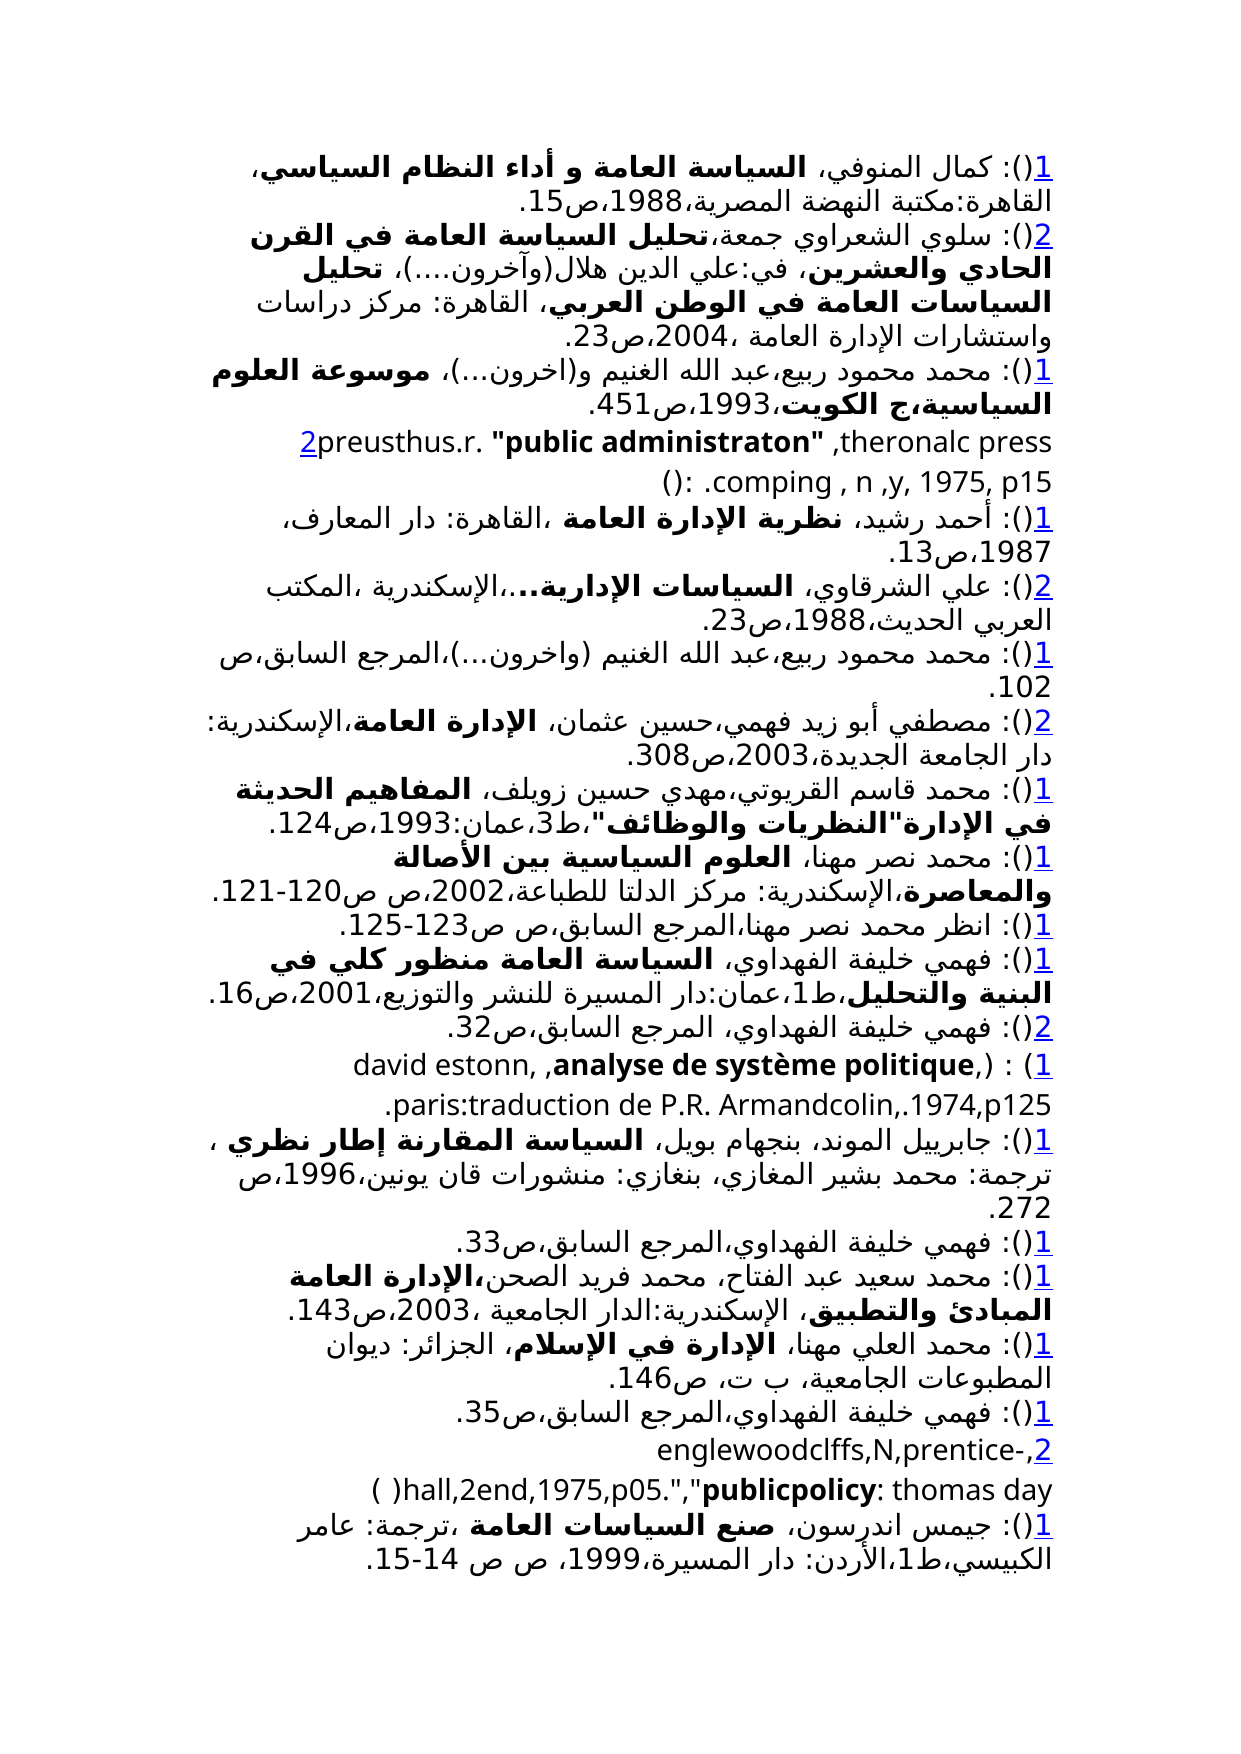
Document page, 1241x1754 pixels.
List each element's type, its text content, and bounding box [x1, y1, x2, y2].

text 1(): محمد محمود ربيع،عبد الله الغنيم و(اخرون...)، موسوعة العلوم السياسية،ج الكويت،1993،ص451. [187, 354, 1053, 422]
text 2(): سلوي الشعراوي جمعة،تحليل السياسة العامة في القرن الحادي والعشرين، في:علي الدين هلال(وآخرون....)، تحليل السياسات العامة في الوطن العربي، القاهرة: مركز دراسات واستشارات الإدارة العامة ،2004،ص23. [187, 218, 1053, 354]
text 1(): محمد نصر مهنا، العلوم السياسية بين الأصالة والمعاصرة،الإسكندرية: مركز الدلتا للطباعة،2002،ص ص120-121. [187, 841, 1053, 908]
text 1(): محمد سعيد عبد الفتاح، محمد فريد الصحن،الإدارة العامة المبادئ والتطبيق، الإسكندرية:الدار الجامعية ،2003،ص143. [187, 1259, 1053, 1327]
text 2preusthus.r. "public administraton" ,theronalc press comping , n ,y, 1975, p15. :() [187, 422, 1053, 501]
text 1(): أحمد رشيد، نظرية الإدارة العامة ،القاهرة: دار المعارف، 1987،ص13. [187, 501, 1053, 569]
text 1(): جابرييل الموند، بنجهام بويل، السياسة المقارنة إطار نظري ، ترجمة: محمد بشير المغازي، بنغازي: منشورات قان يونين،1996،ص272. [187, 1124, 1053, 1226]
text 1(): كمال المنوفي، السياسة العامة و أداء النظام السياسي، القاهرة:مكتبة النهضة المصرية،1988،ص15. [187, 150, 1053, 218]
text 1(): فهمي خليفة الفهداوي،المرجع السابق،ص33. [187, 1226, 1053, 1259]
text 1(): محمد قاسم القريوتي،مهدي حسين زويلف، المفاهيم الحديثة في الإدارة"النظريات والوظائف"،ط3،عمان:1993،ص124. [187, 773, 1053, 841]
text 1(): جيمس اندرسون، صنع السياسات العامة ،ترجمة: عامر الكبيسي،ط1،الأردن: دار المسيرة،1999، ص ص 14-15. [187, 1509, 1053, 1577]
text 1) : (david estonn, ,analyse de système politique, paris:traduction de P.R. Armandcolin,.1974,p125. [187, 1044, 1053, 1124]
text 1(): محمد العلي مهنا، الإدارة في الإسلام، الجزائر: ديوان المطبوعات الجامعية، ب ت، ص146. [187, 1327, 1053, 1395]
text 2(): مصطفي أبو زيد فهمي،حسين عثمان، الإدارة العامة،الإسكندرية: دار الجامعة الجديدة،2003،ص308. [187, 705, 1053, 773]
text 2(): علي الشرقاوي، السياسات الإدارية...،الإسكندرية ،المكتب العربي الحديث،1988،ص23. [187, 569, 1053, 637]
text 1(): انظر محمد نصر مهنا،المرجع السابق،ص ص123-125. [187, 908, 1053, 942]
text 2,englewoodclffs,N,prentice-hall,2end,1975,p05.","publicpolicy: thomas day( ) [187, 1429, 1053, 1509]
text 1(): فهمي خليفة الفهداوي،المرجع السابق،ص35. [187, 1395, 1053, 1429]
text 2(): فهمي خليفة الفهداوي، المرجع السابق،ص32. [187, 1010, 1053, 1044]
text 1(): فهمي خليفة الفهداوي، السياسة العامة منظور كلي في البنية والتحليل،ط1،عمان:دار المسيرة للنشر والتوزيع،2001،ص16. [187, 942, 1053, 1010]
text 1(): محمد محمود ربيع،عبد الله الغنيم (واخرون...)،المرجع السابق،ص102. [187, 637, 1053, 705]
